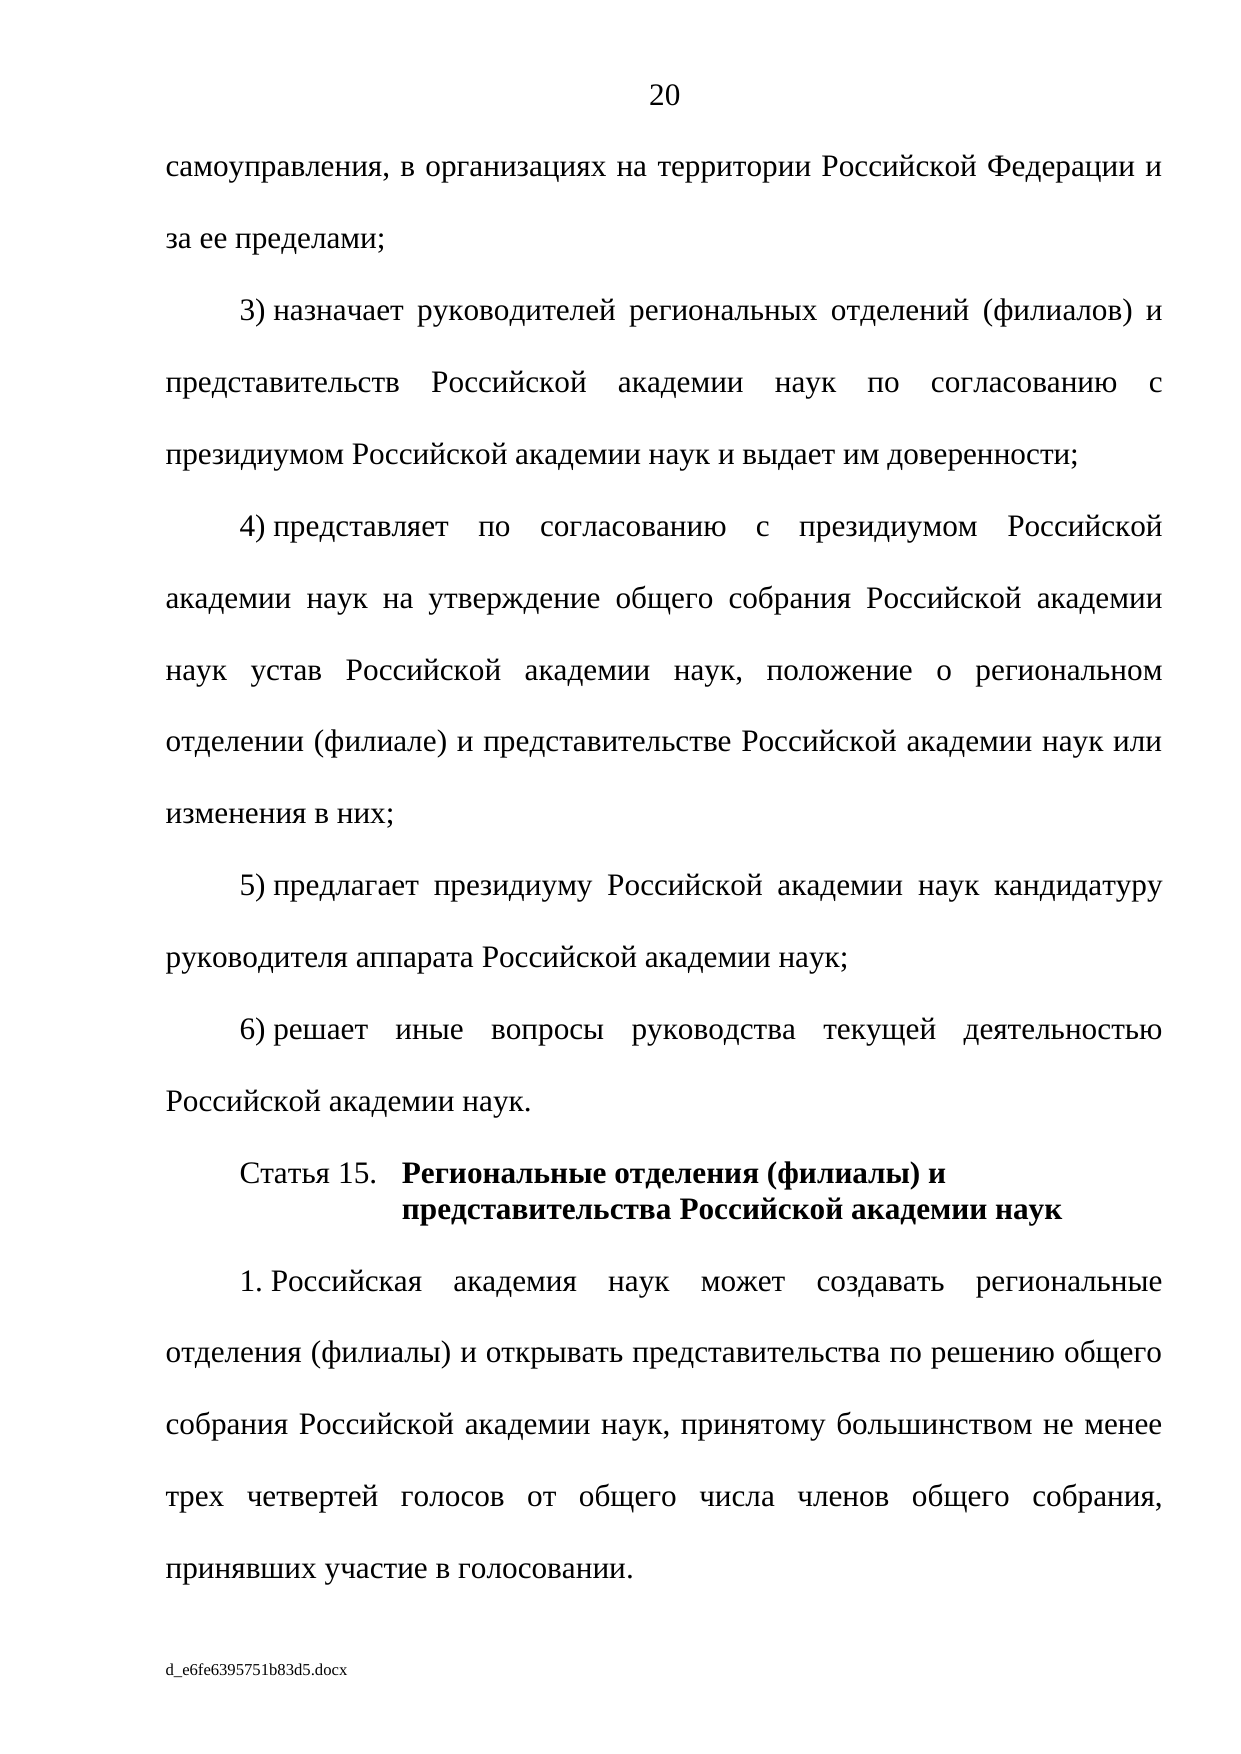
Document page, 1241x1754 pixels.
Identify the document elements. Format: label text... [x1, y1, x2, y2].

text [165, 148, 1163, 256]
text 4) представляет по согласованию с президиумом Российской академии наук на утверждение общего собрания Российской академии наук устав Российской академии наук, положение о региональном отделении (филиале) и представительстве Российской академии наук или изменения в них; [165, 507, 1163, 831]
text 3) назначает руководителей региональных отделений (филиалов) и представительств Российской академии наук по согласованию с президиумом Российской академии наук и выдает им доверенности; [165, 291, 1163, 471]
text 6) решает иные вопросы руководства текущей деятельностью Российской академии наук. [165, 1010, 1163, 1118]
text 1. Российская академия наук может создавать региональные отделения (филиалы) и открывать представительства по решению общего собрания Российской академии наук, принятому большинством не менее трех четвертей голосов от общего числа членов общего собрания, принявших участие в голосовании. [165, 1262, 1163, 1585]
text Статья 15. Региональные отделения (филиалы) и представительства Российской академии наук [239, 1154, 1163, 1226]
text 5) предлагает президиуму Российской академии наук кандидатуру руководителя аппарата Российской академии наук; [165, 866, 1163, 974]
